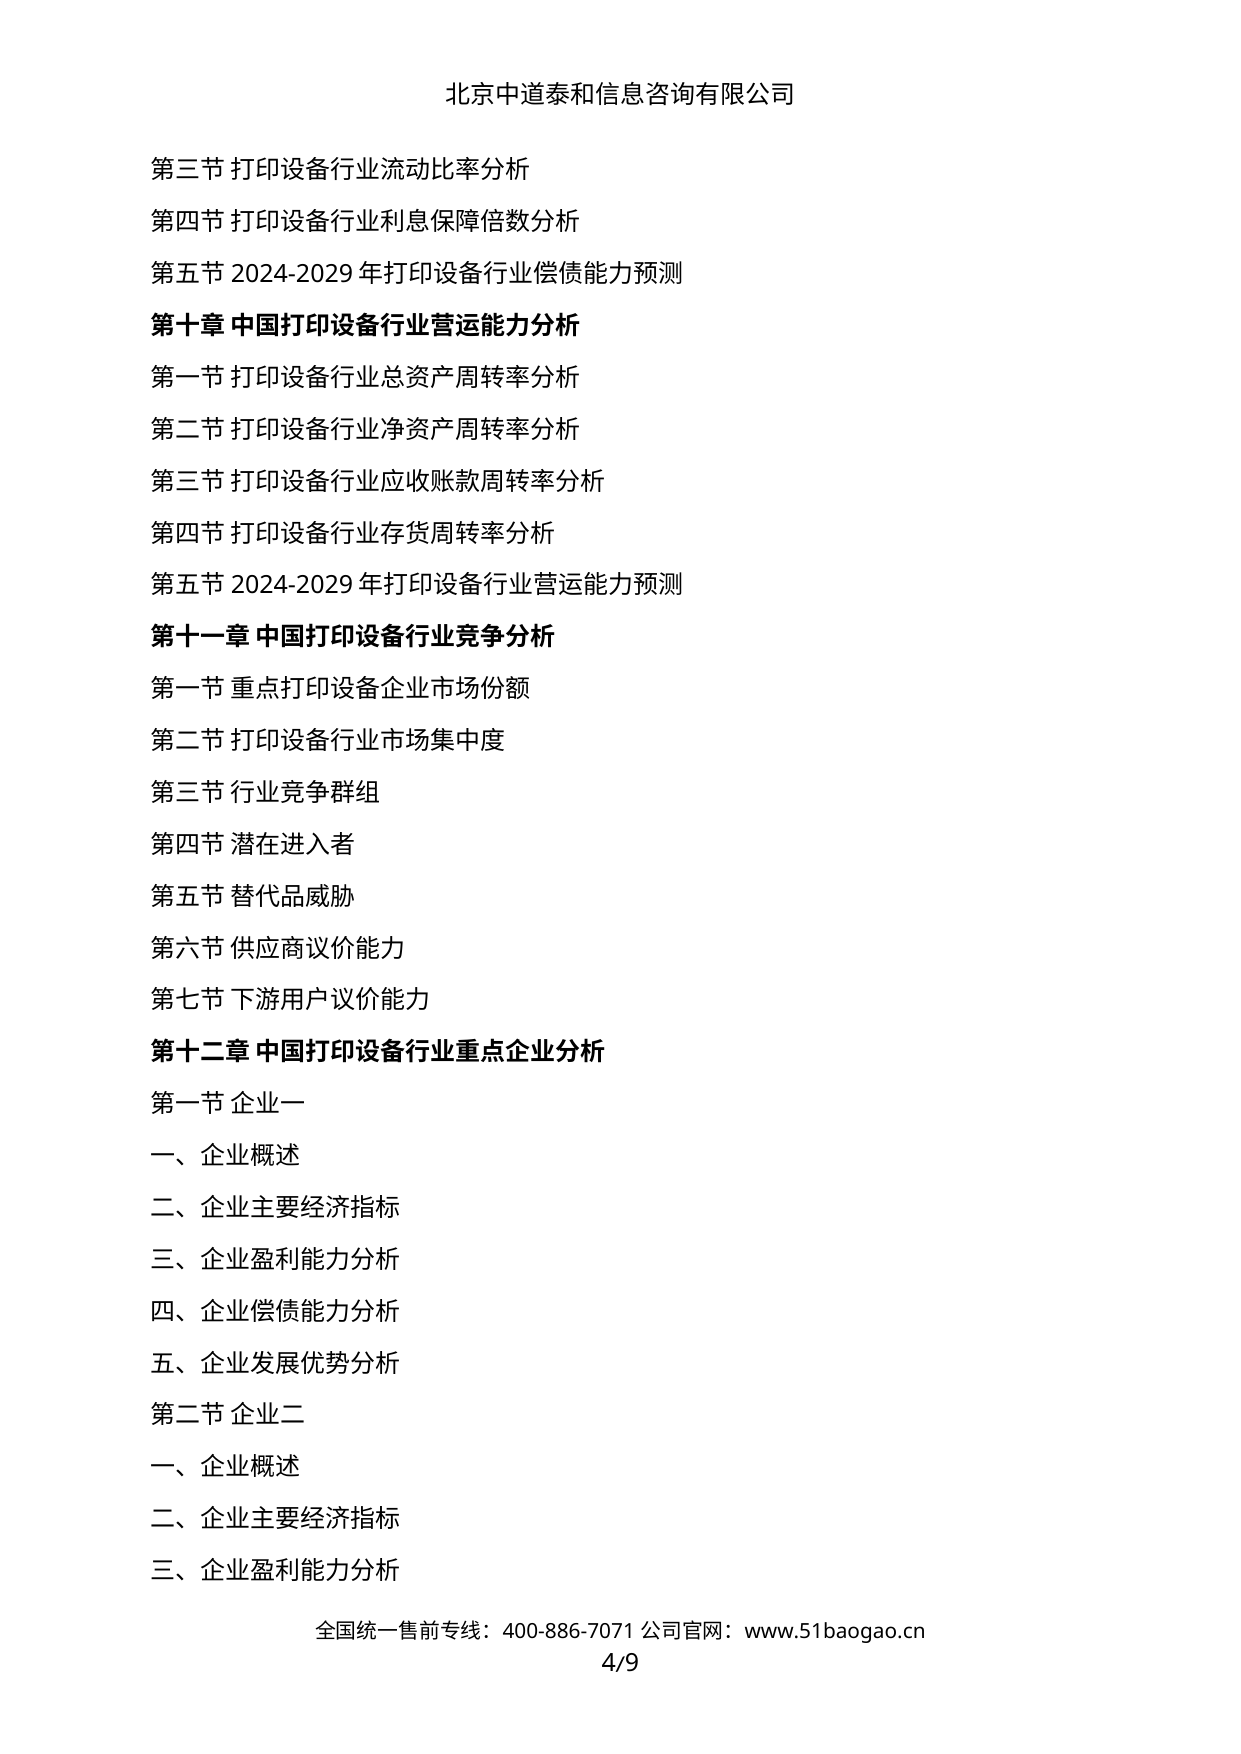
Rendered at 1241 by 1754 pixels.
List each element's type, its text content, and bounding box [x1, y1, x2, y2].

text 第三节 打印设备行业应收账款周转率分析 [150, 461, 1090, 497]
text 第六节 供应商议价能力 [150, 928, 1090, 964]
text 三、企业盈利能力分析 [150, 1551, 1090, 1587]
text 第五节 替代品威胁 [150, 876, 1090, 912]
text 第一节 重点打印设备企业市场份额 [150, 669, 1090, 705]
text 第五节 2024-2029年打印设备行业营运能力预测 [150, 565, 1090, 601]
text 第一节 企业一 [150, 1084, 1090, 1120]
text 二、企业主要经济指标 [150, 1187, 1090, 1224]
text 第五节 2024-2029年打印设备行业偿债能力预测 [150, 254, 1090, 290]
text 第一节 打印设备行业总资产周转率分析 [150, 357, 1090, 394]
text 一、企业概述 [150, 1136, 1090, 1172]
text 第十二章 中国打印设备行业重点企业分析 [150, 1032, 1090, 1068]
text 第二节 打印设备行业净资产周转率分析 [150, 409, 1090, 446]
text 第四节 潜在进入者 [150, 824, 1090, 861]
text 一、企业概述 [150, 1447, 1090, 1483]
text 第四节 打印设备行业存货周转率分析 [150, 513, 1090, 549]
text 第十一章 中国打印设备行业竞争分析 [150, 617, 1090, 653]
text 第三节 打印设备行业流动比率分析 [150, 150, 1090, 186]
text 第二节 企业二 [150, 1395, 1090, 1431]
text 二、企业主要经济指标 [150, 1499, 1090, 1535]
text 第十章 中国打印设备行业营运能力分析 [150, 306, 1090, 342]
text 三、企业盈利能力分析 [150, 1239, 1090, 1276]
text 第四节 打印设备行业利息保障倍数分析 [150, 202, 1090, 238]
text 四、企业偿债能力分析 [150, 1291, 1090, 1327]
text 第七节 下游用户议价能力 [150, 980, 1090, 1016]
text 第三节 行业竞争群组 [150, 772, 1090, 809]
text 五、企业发展优势分析 [150, 1343, 1090, 1379]
text 第二节 打印设备行业市场集中度 [150, 721, 1090, 757]
